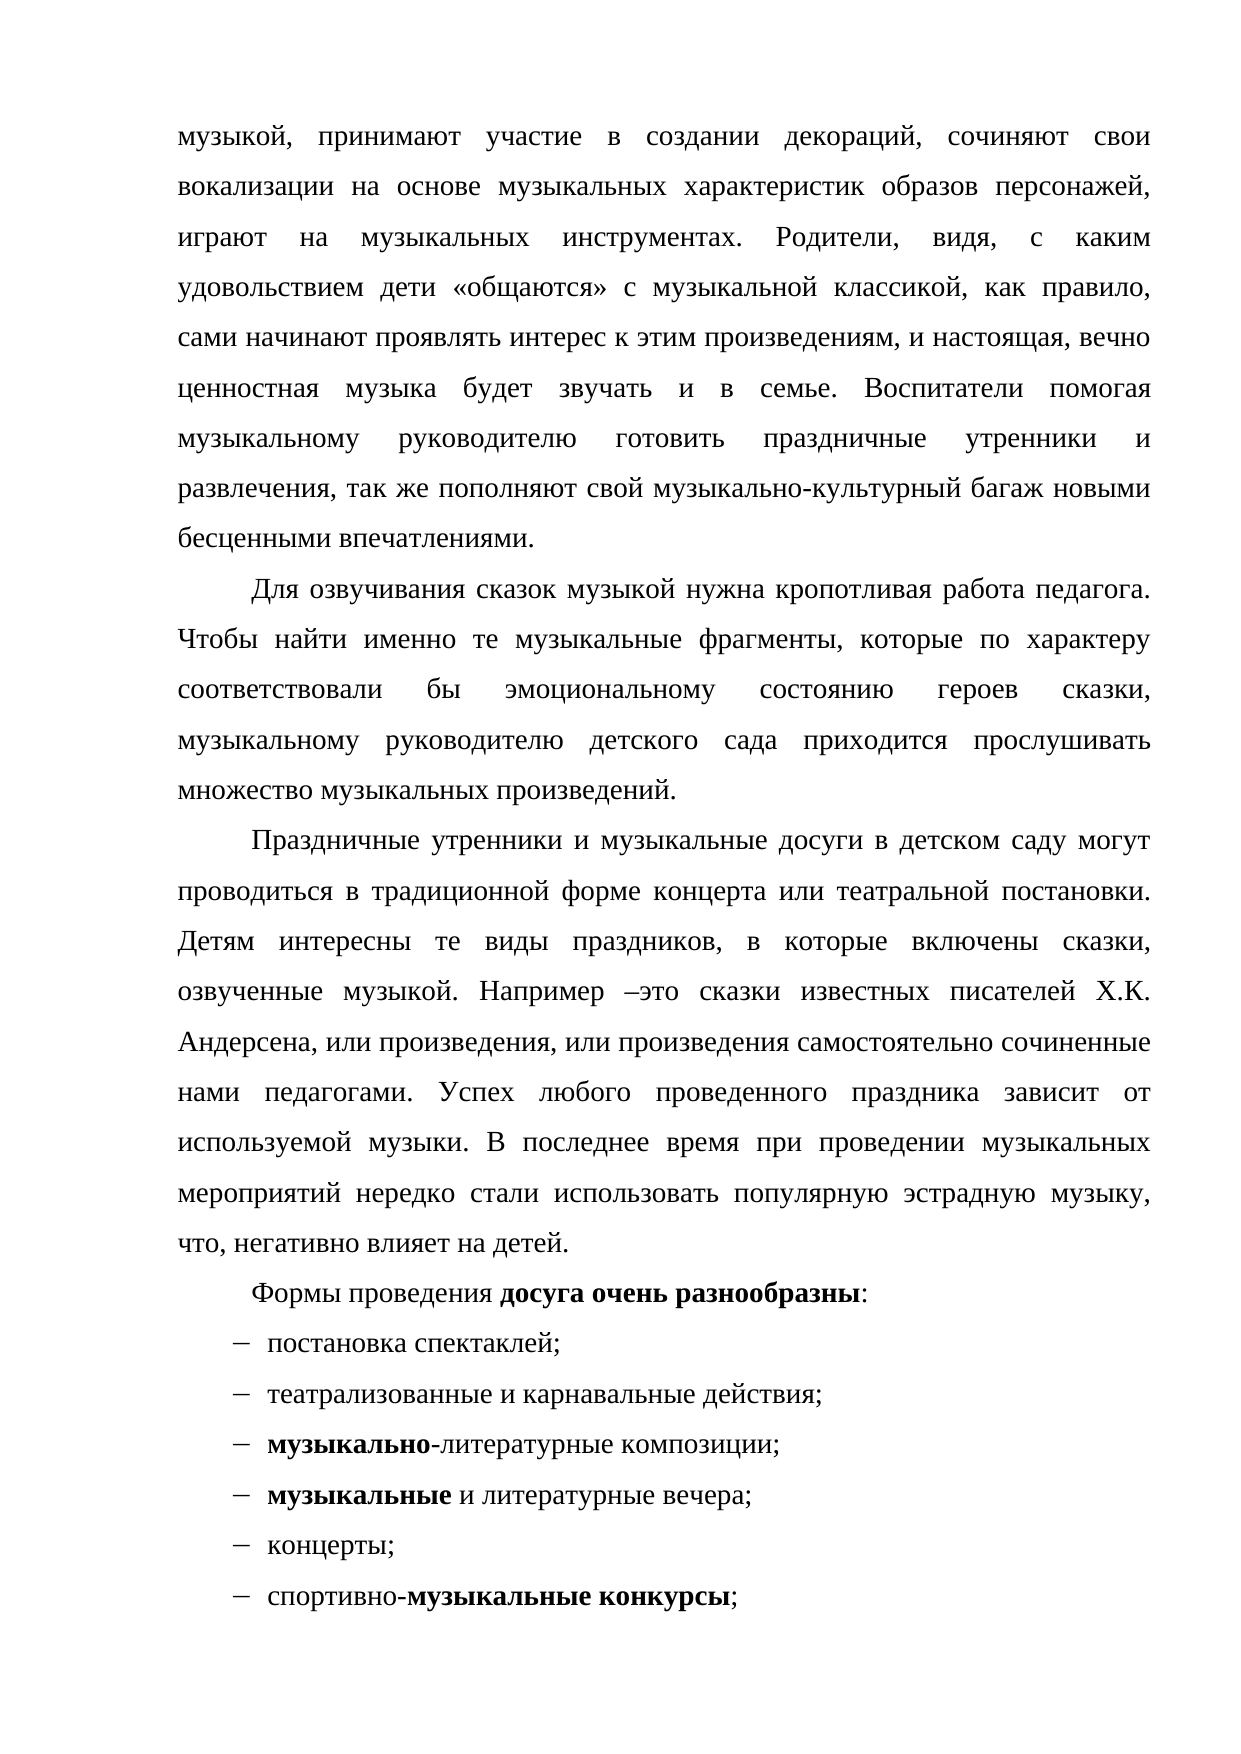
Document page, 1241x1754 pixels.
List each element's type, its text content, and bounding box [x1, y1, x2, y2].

list музыкально-литературные композиции; [229, 1426, 1152, 1460]
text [177, 118, 1152, 554]
list концерты; [229, 1527, 1152, 1561]
list музыкальные и литературные вечера; [229, 1477, 1152, 1511]
list постановка спектаклей; [229, 1326, 1152, 1359]
text Формы проведения досуга очень разнообразны: [177, 1275, 1152, 1309]
text Праздничные утренники и музыкальные досуги в детском саду могут проводиться в традиционной форме концерта или театральной постановки. Детям интересны те виды праздников, в которые включены сказки, озвученные музыкой. Например –это сказки известных писателей Х.К. Андерсена, или произведения, или произведения самостоятельно сочиненные нами педагогами. Успех любого проведенного праздника зависит от используемой музыки. В последнее время при проведении музыкальных мероприятий нередко стали использовать популярную эстрадную музыку, что, негативно влияет на детей. [177, 822, 1152, 1258]
text Для озвучивания сказок музыкой нужна кропотливая работа педагога. Чтобы найти именно те музыкальные фрагменты, которые по характеру соответствовали бы эмоциональному состоянию героев сказки, музыкальному руководителю детского сада приходится прослушивать множество музыкальных произведений. [177, 571, 1152, 806]
list театрализованные и карнавальные действия; [229, 1376, 1152, 1410]
list спортивно-музыкальные конкурсы; [229, 1578, 1152, 1611]
